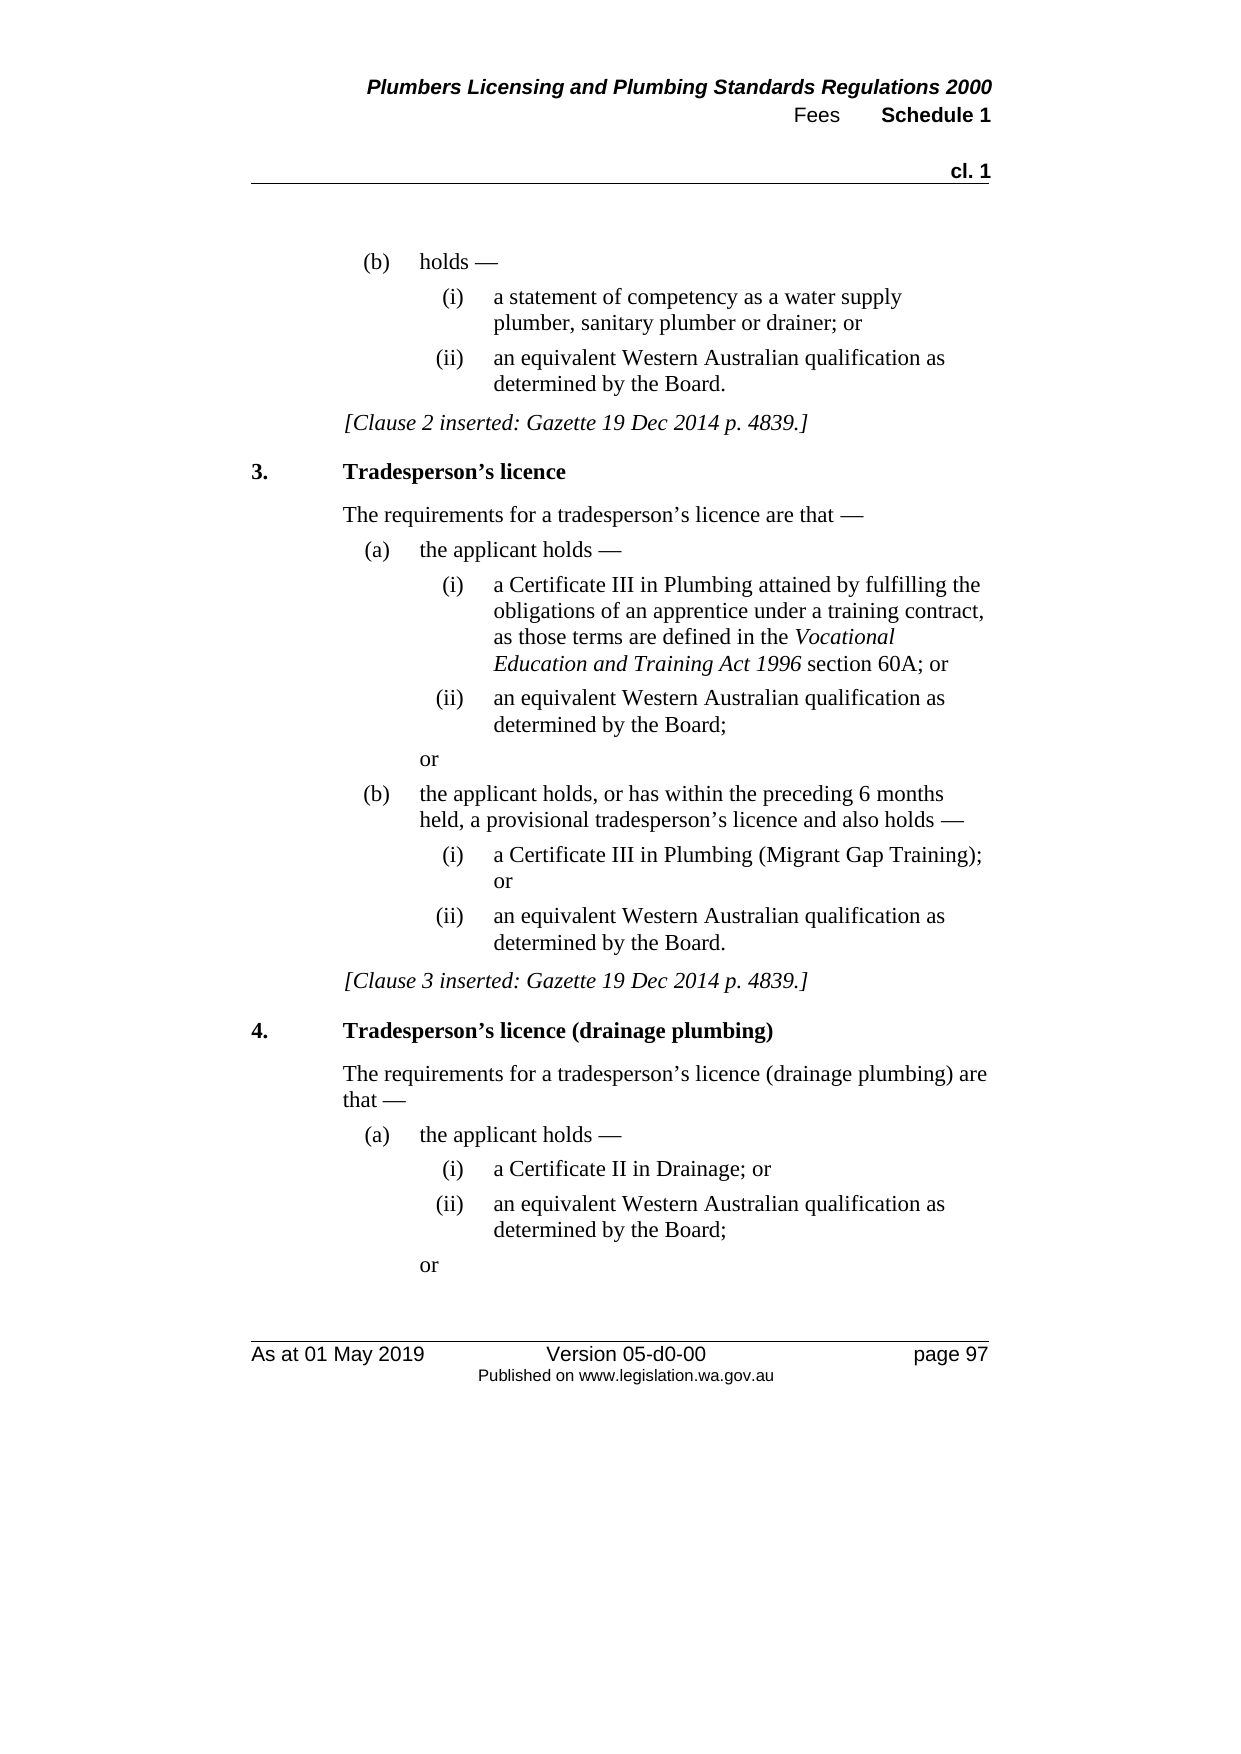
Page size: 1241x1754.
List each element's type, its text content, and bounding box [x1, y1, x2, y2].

text [Clause 2 inserted: Gazette 19 Dec 2014 p. 4839.] [251, 409, 989, 435]
text (i) a statement of competency as a water supply plumber, sanitary plumber or drainer; or [251, 283, 989, 335]
text (b) holds — [251, 248, 989, 274]
text The requirements for a tradesperson’s licence (drainage plumbing) are that — [251, 1060, 989, 1112]
text (i) a Certificate III in Plumbing (Migrant Gap Training); or [251, 841, 989, 894]
text The requirements for a tradesperson’s licence are that — [251, 501, 989, 528]
text (a) the applicant holds — [251, 1121, 989, 1147]
text (i) a Certificate III in Plumbing attained by fulfilling the obligations of an apprentice under a training contract, as those terms are defined in the Vocational Education and Training Act 1996 section 60A; or [251, 571, 989, 676]
text (a) the applicant holds — [251, 536, 989, 562]
text (ii) an equivalent Western Australian qualification as determined by the Board. [251, 344, 989, 396]
text (b) the applicant holds, or has within the preceding 6 months held, a provisional tradesperson’s licence and also holds — [251, 780, 989, 833]
text (ii) an equivalent Western Australian qualification as determined by the Board; [251, 1190, 989, 1243]
text or [251, 1251, 989, 1277]
text (ii) an equivalent Western Australian qualification as determined by the Board; [251, 684, 989, 737]
text (ii) an equivalent Western Australian qualification as determined by the Board. [251, 902, 989, 955]
subtitle 3. Tradesperson’s licence [251, 458, 989, 484]
subtitle 4. Tradesperson’s licence (drainage plumbing) [251, 1017, 989, 1043]
text (i) a Certificate II in Drainage; or [251, 1155, 989, 1182]
text or [251, 745, 989, 772]
text [Clause 3 inserted: Gazette 19 Dec 2014 p. 4839.] [251, 967, 989, 994]
